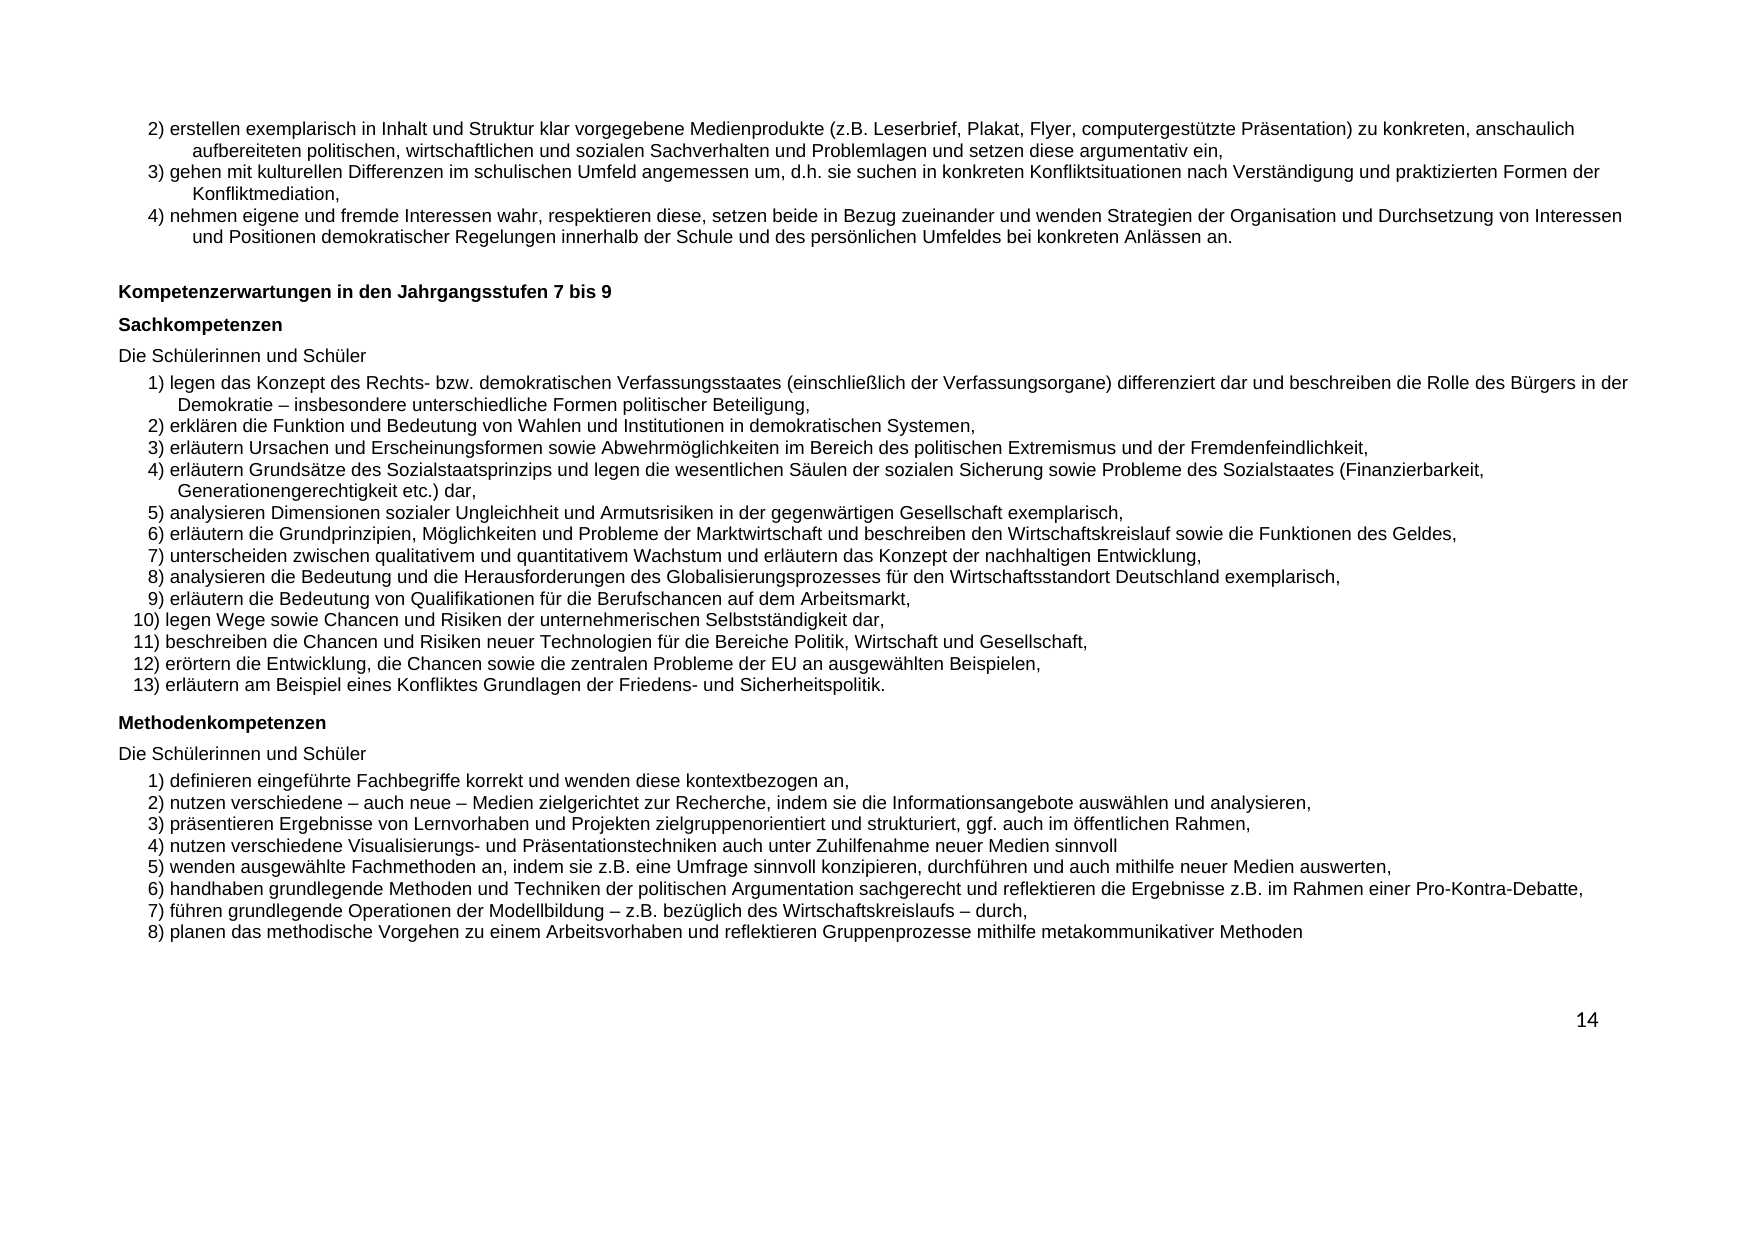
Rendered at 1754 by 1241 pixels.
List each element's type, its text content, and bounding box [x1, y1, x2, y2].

text 7) unterscheiden zwischen qualitativem und quantitativem Wachstum und erläutern das Konzept der nachhaltigen Entwicklung, [148, 544, 1636, 566]
text 10) legen Wege sowie Chancen und Risiken der unternehmerischen Selbstständigkeit dar, [133, 609, 1636, 631]
text 12) erörtern die Entwicklung, die Chancen sowie die zentralen Probleme der EU an ausgewählten Beispielen, [133, 652, 1636, 674]
text Sachkompetenzen [118, 314, 1636, 336]
text 9) erläutern die Bedeutung von Qualifikationen für die Berufschancen auf dem Arbeitsmarkt, [148, 588, 1636, 609]
text 11) beschreiben die Chancen und Risiken neuer Technologien für die Bereiche Politik, Wirtschaft und Gesellschaft, [133, 631, 1636, 652]
text 4) erläutern Grundsätze des Sozialstaatsprinzips und legen die wesentlichen Säulen der sozialen Sicherung sowie Probleme des Sozialstaates (Finanzierbarkeit, Generationengerechtigkeit etc.) dar, [148, 458, 1636, 501]
text 3) gehen mit kulturellen Differenzen im schulischen Umfeld angemessen um, d.h. sie suchen in konkreten Konfliktsituationen nach Verständigung und praktizierten Formen der Konfliktmediation, [148, 161, 1636, 204]
text 5) analysieren Dimensionen sozialer Ungleichheit und Armutsrisiken in der gegenwärtigen Gesellschaft exemplarisch, [148, 501, 1636, 523]
text 1) legen das Konzept des Rechts- bzw. demokratischen Verfassungsstaates (einschließlich der Verfassungsorgane) differenziert dar und beschreiben die Rolle des Bürgers in der Demokratie – insbesondere unterschiedliche Formen politischer Beteiligung, [148, 372, 1636, 415]
text 2) erstellen exemplarisch in Inhalt und Struktur klar vorgegebene Medienprodukte (z.B. Leserbrief, Plakat, Flyer, computergestützte Präsentation) zu konkreten, anschaulich aufbereiteten politischen, wirtschaftlichen und sozialen Sachverhalten und Problemlagen und setzen diese argumentativ ein, [148, 118, 1636, 161]
text Die Schülerinnen und Schüler [118, 742, 1636, 764]
text Die Schülerinnen und Schüler [118, 344, 1636, 366]
text 5) wenden ausgewählte Fachmethoden an, indem sie z.B. eine Umfrage sinnvoll konzipieren, durchführen und auch mithilfe neuer Medien auswerten, [148, 856, 1636, 878]
text 7) führen grundlegende Operationen der Modellbildung – z.B. bezüglich des Wirtschaftskreislaufs – durch, [148, 899, 1636, 921]
text 4) nehmen eigene und fremde Interessen wahr, respektieren diese, setzen beide in Bezug zueinander und wenden Strategien der Organisation und Durchsetzung von Interessen und Positionen demokratischer Regelungen innerhalb der Schule und des persönlichen Umfeldes bei konkreten Anlässen an. [148, 204, 1636, 247]
text 3) erläutern Ursachen und Erscheinungsformen sowie Abwehrmöglichkeiten im Bereich des politischen Extremismus und der Fremdenfeindlichkeit, [148, 437, 1636, 458]
text 3) präsentieren Ergebnisse von Lernvorhaben und Projekten zielgruppenorientiert und strukturiert, ggf. auch im öffentlichen Rahmen, [148, 813, 1636, 835]
text 6) handhaben grundlegende Methoden und Techniken der politischen Argumentation sachgerecht und reflektieren die Ergebnisse z.B. im Rahmen einer Pro-Kontra-Debatte, [148, 878, 1636, 899]
text 13) erläutern am Beispiel eines Konfliktes Grundlagen der Friedens- und Sicherheitspolitik. [133, 674, 1636, 696]
text 2) nutzen verschiedene – auch neue – Medien zielgerichtet zur Recherche, indem sie die Informationsangebote auswählen und analysieren, [148, 792, 1636, 813]
text Kompetenzerwartungen in den Jahrgangsstufen 7 bis 9 [118, 281, 1636, 302]
text 4) nutzen verschiedene Visualisierungs- und Präsentationstechniken auch unter Zuhilfenahme neuer Medien sinnvoll [148, 835, 1636, 856]
text 8) analysieren die Bedeutung und die Herausforderungen des Globalisierungsprozesses für den Wirtschaftsstandort Deutschland exemplarisch, [148, 566, 1636, 588]
text 6) erläutern die Grundprinzipien, Möglichkeiten und Probleme der Marktwirtschaft und beschreiben den Wirtschaftskreislauf sowie die Funktionen des Geldes, [148, 523, 1636, 544]
text Methodenkompetenzen [118, 712, 1636, 734]
text 8) planen das methodische Vorgehen zu einem Arbeitsvorhaben und reflektieren Gruppenprozesse mithilfe metakommunikativer Methoden [148, 921, 1636, 942]
text 2) erklären die Funktion und Bedeutung von Wahlen und Institutionen in demokratischen Systemen, [148, 415, 1636, 437]
text 1) definieren eingeführte Fachbegriffe korrekt und wenden diese kontextbezogen an, [148, 770, 1636, 792]
